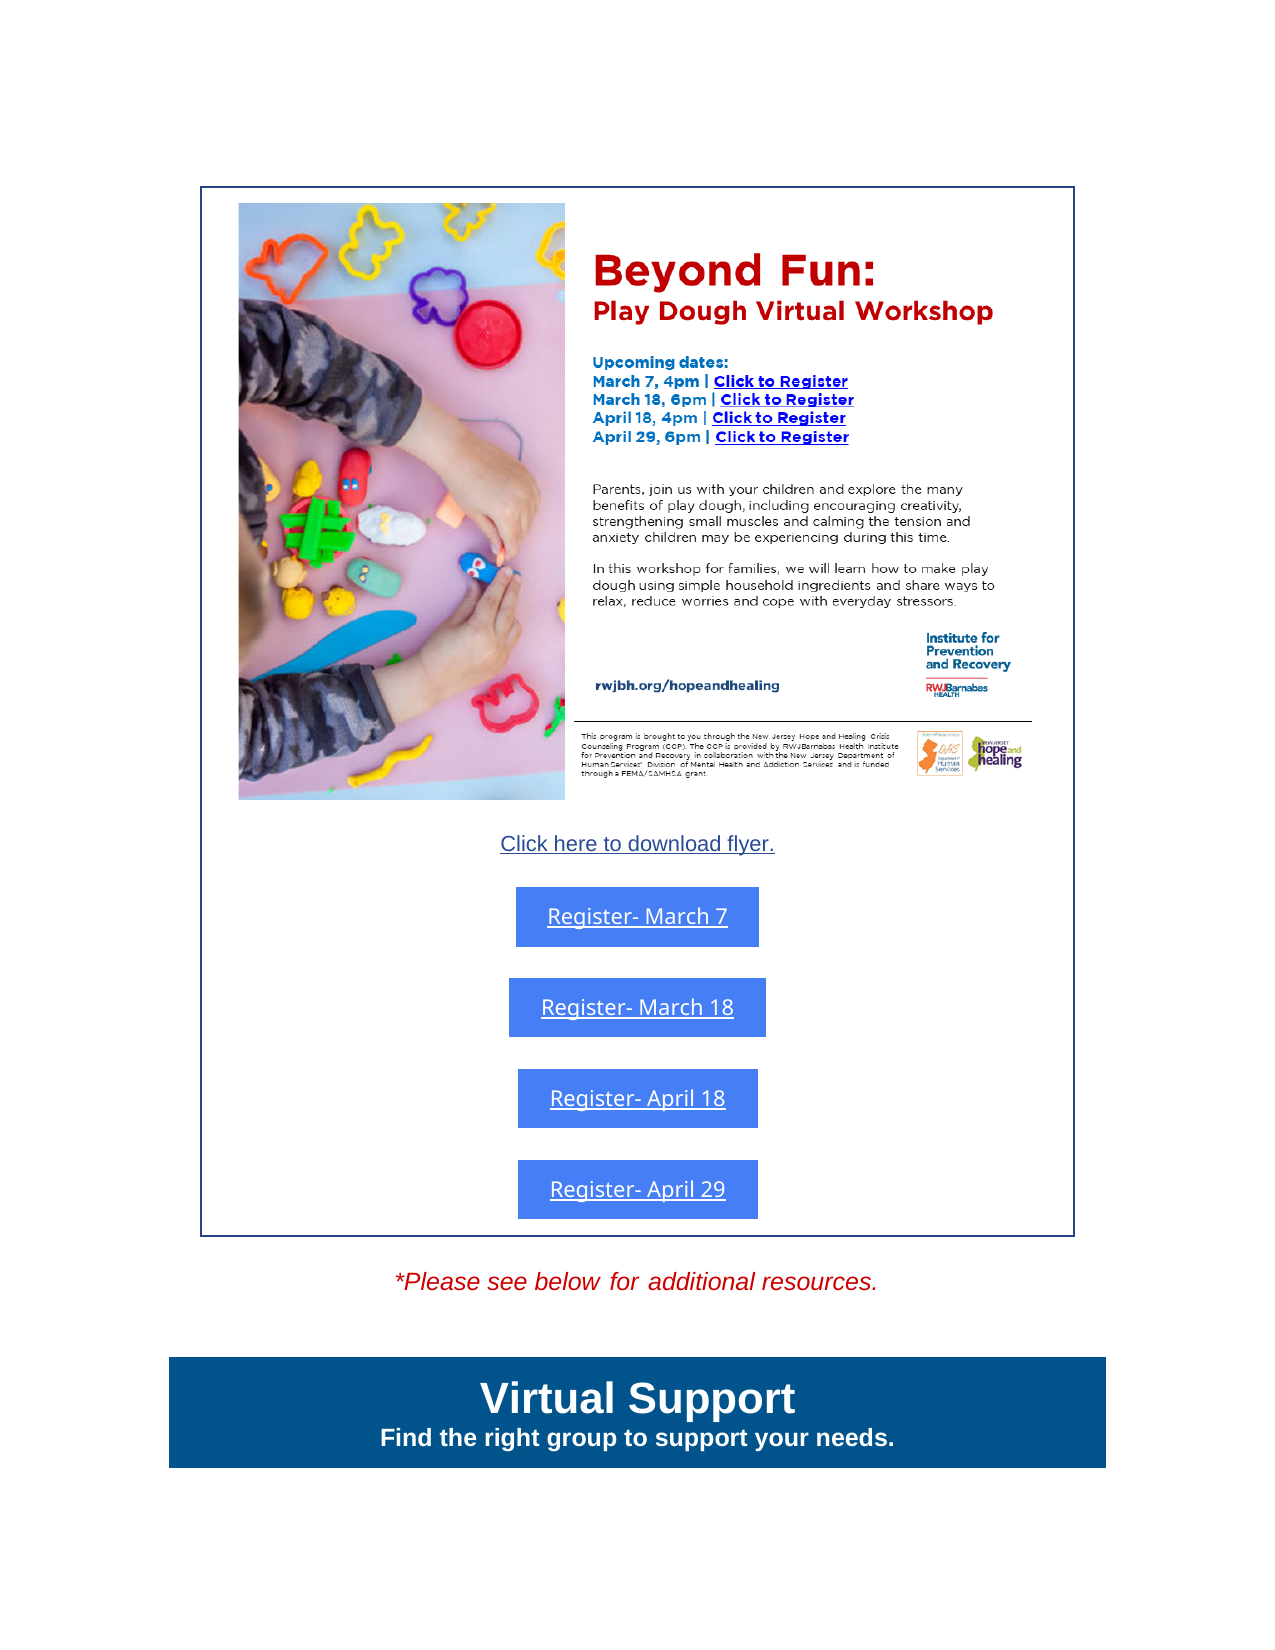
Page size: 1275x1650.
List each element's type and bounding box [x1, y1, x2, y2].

picture [238, 203, 1037, 800]
table_header [161, 150, 1114, 1491]
